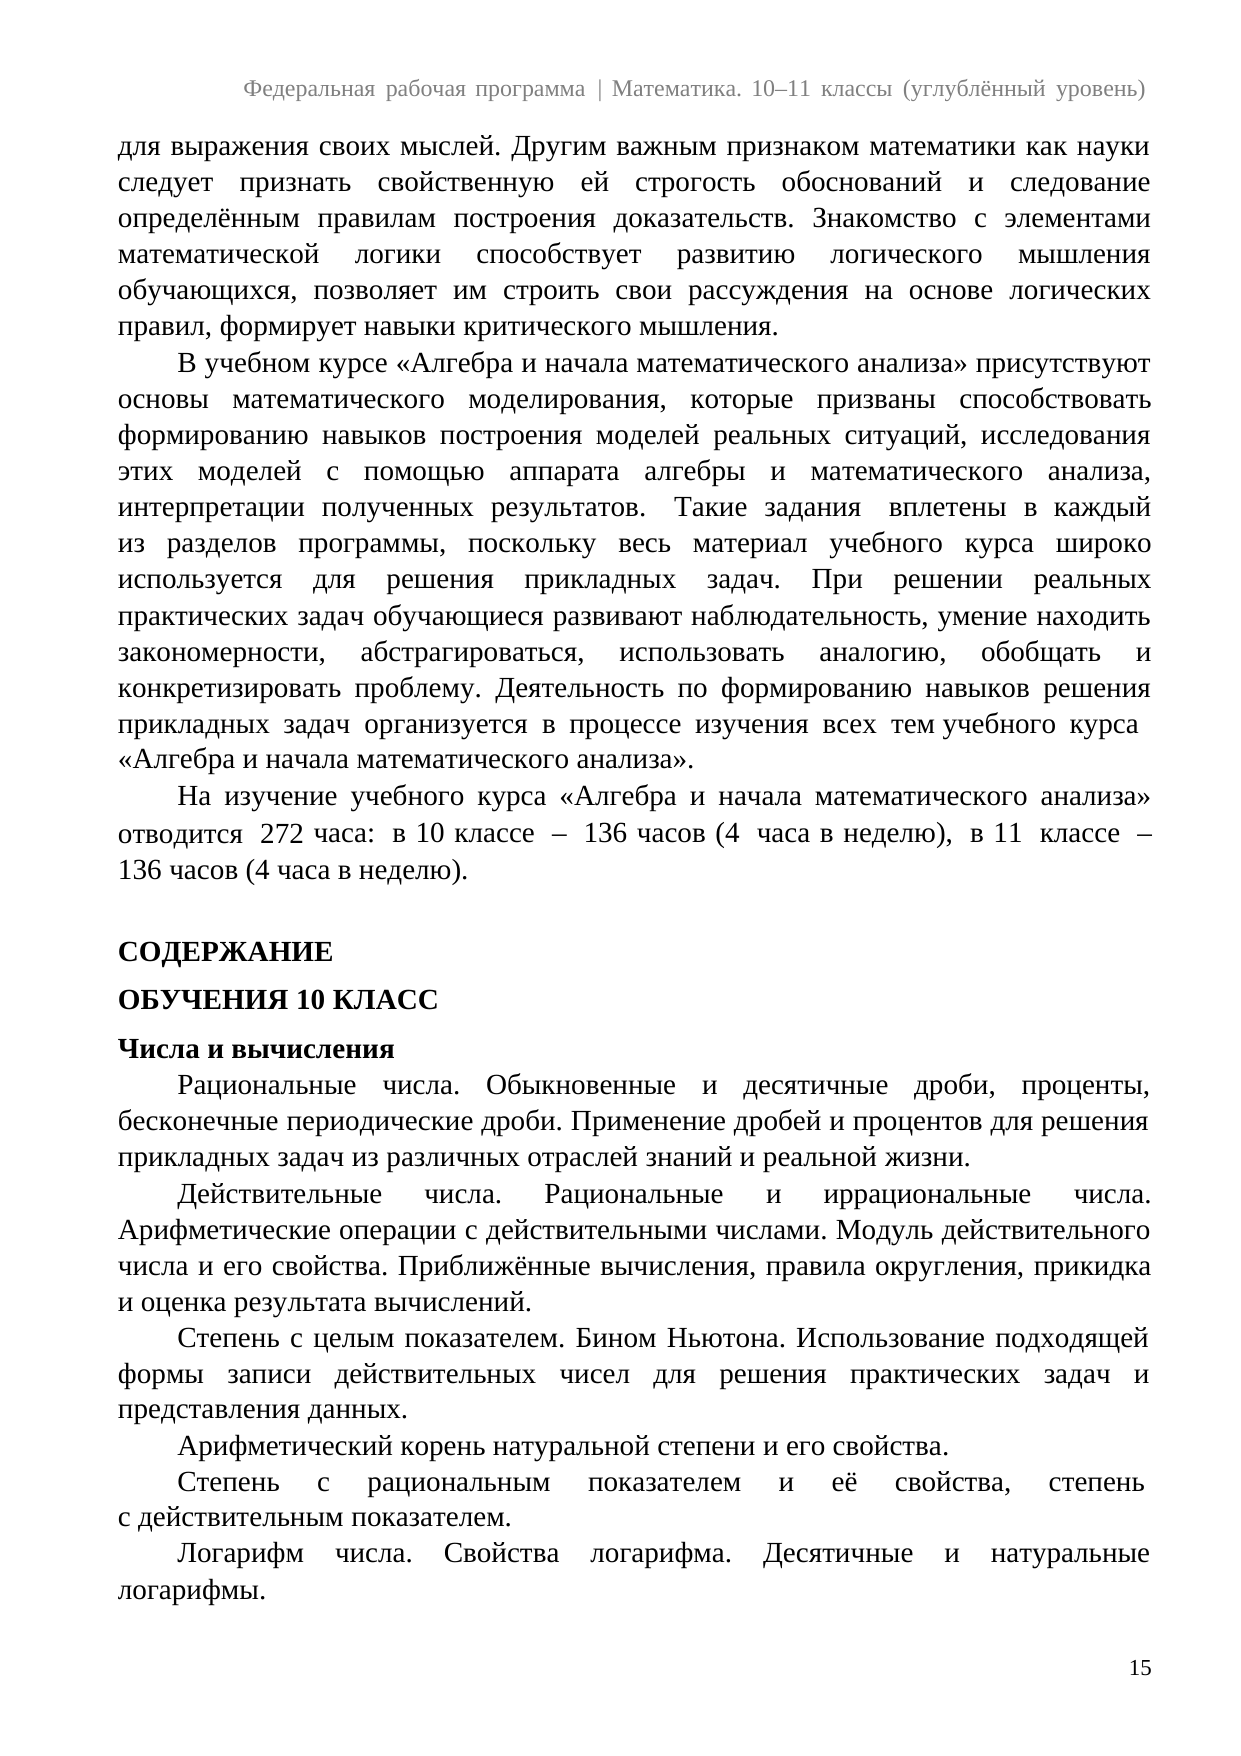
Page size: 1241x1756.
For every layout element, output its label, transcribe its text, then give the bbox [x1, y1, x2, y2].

text для выражения своих мыслей. Другим важным признаком математики как науки следует признать свойственную ей строгость обоснований и следование определённым правилам построения доказательств. Знакомство с элементами математической логики способствует развитию логического мышления обучающихся, позволяет им строить свои рассуждения на основе логических правил, формирует навыки критического мышления. [118, 128, 1151, 342]
text Арифметический корень натуральной степени и его свойства. [177, 1428, 1169, 1462]
text В учебном курсе «Алгебра и начала математического анализа» присутствуют основы математического моделирования, которые призваны способствовать формированию навыков построения моделей реальных ситуаций, исследования этих моделей с помощью аппарата алгебры и математического анализа, интерпретации полученных результатов. Такие задания вплетены в каждый из разделов программы, поскольку весь материал учебного курса широко используется для решения прикладных задач. При решении реальных практических задач обучающиеся развивают наблюдательность, умение находить закономерности, абстрагироваться, использовать аналогию, обобщать и конкретизировать проблему. Деятельность по формированию навыков решения прикладных задач организуется в процессе изучения всех тем учебного курса [118, 345, 1151, 740]
text На изучение учебного курса «Алгебра и начала математического анализа» отводится 272 часа: в 10 классе – 136 часов (4 часа в неделю), в 11 классе – 136 часов (4 часа в неделю). [118, 778, 1152, 886]
text Действительные числа. Рациональные и иррациональные числа. Арифметические операции с действительными числами. Модуль действительного числа и его свойства. Приближённые вычисления, правила округления, прикидка и оценка результата вычислений. [118, 1176, 1152, 1318]
text Степень с рациональным показателем и её свойства, степень с действительным показателем. [118, 1464, 1149, 1533]
subtitle СОДЕРЖАНИЕ ОБУЧЕНИЯ 10 КЛАСС [118, 934, 511, 1016]
text Логарифм числа. Свойства логарифма. Десятичные и натуральные логарифмы. [118, 1535, 1150, 1606]
text «Алгебра и начала математического анализа». [118, 742, 1169, 775]
text Числа и вычисления [118, 1031, 1169, 1065]
text Рациональные числа. Обыкновенные и десятичные дроби, проценты, бесконечные периодические дроби. Применение дробей и процентов для решения прикладных задач из различных отраслей знаний и реальной жизни. [118, 1067, 1150, 1173]
text Степень с целым показателем. Бином Ньютона. Использование подходящей формы записи действительных чисел для решения практических задач и представления данных. [118, 1321, 1149, 1425]
